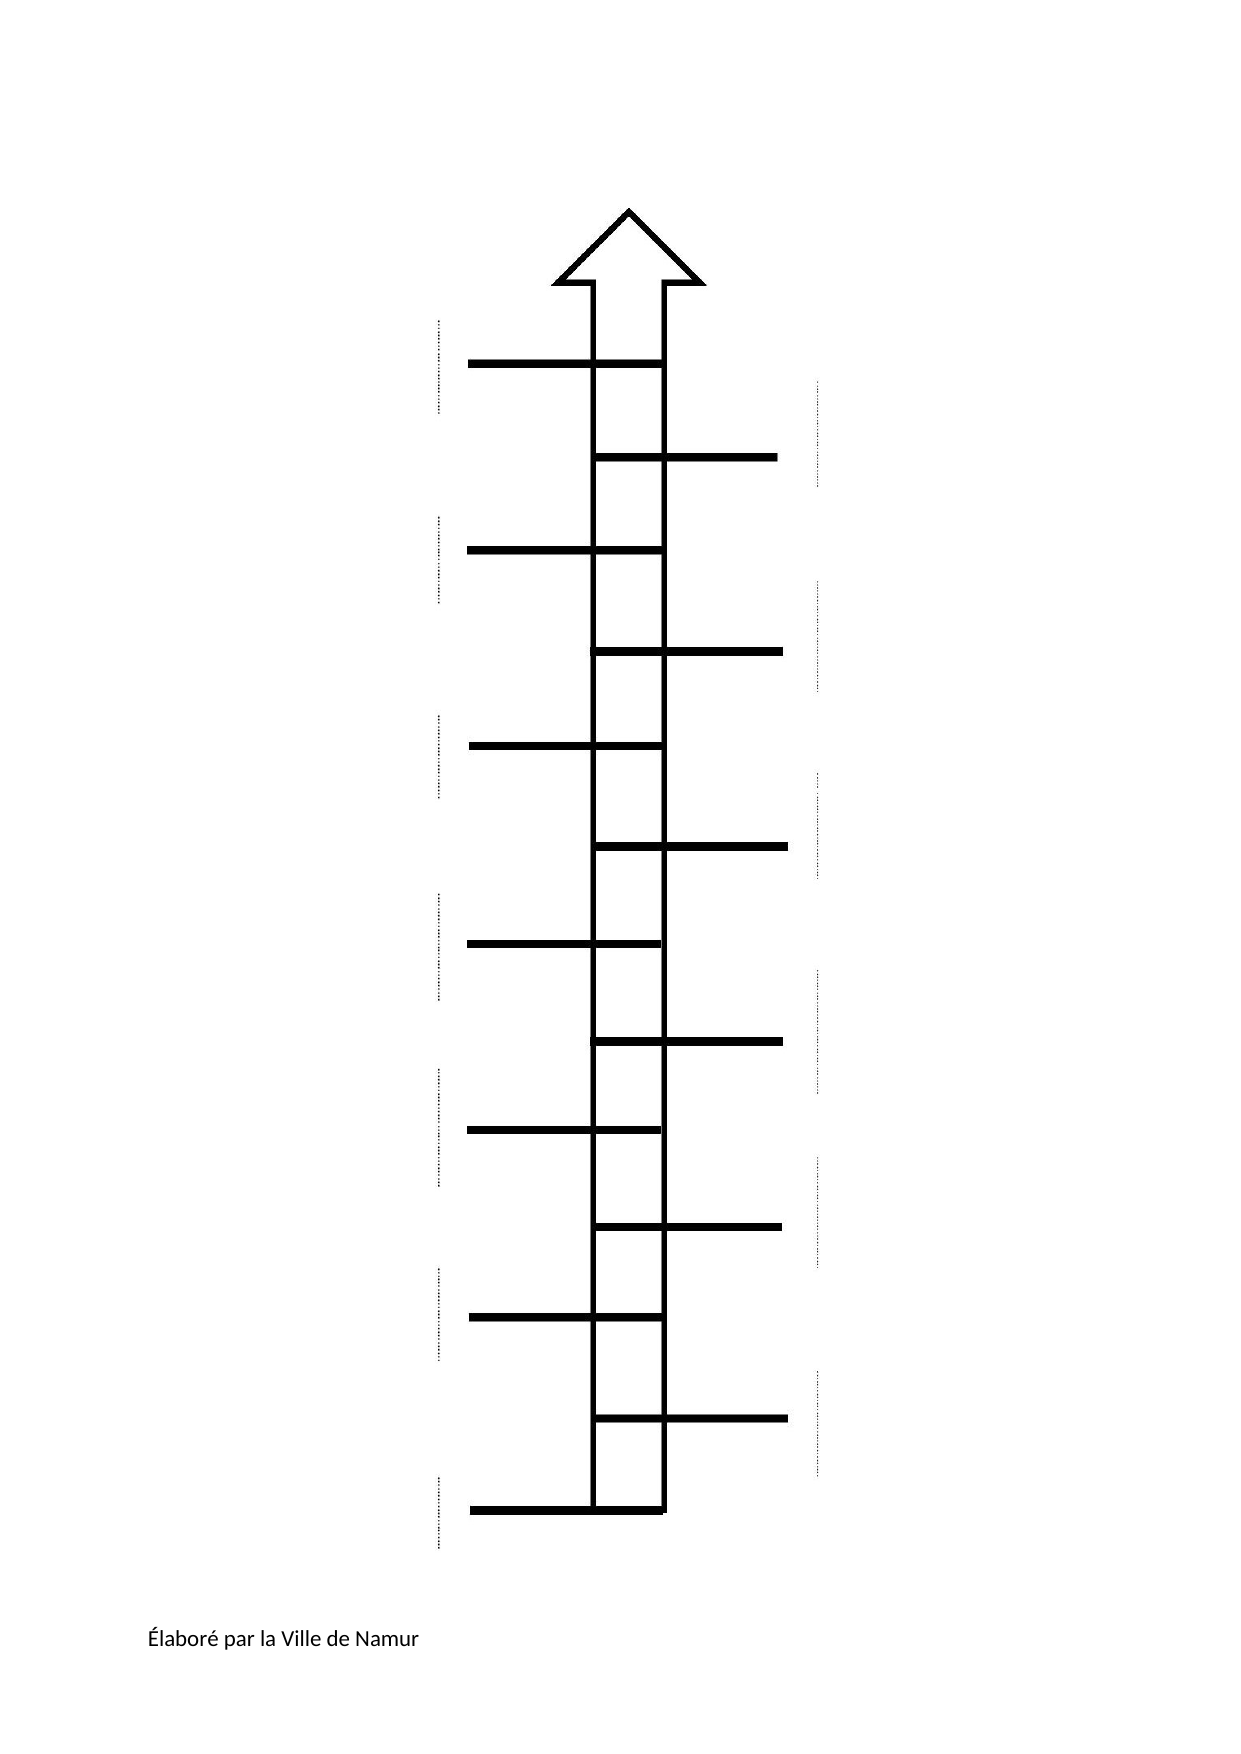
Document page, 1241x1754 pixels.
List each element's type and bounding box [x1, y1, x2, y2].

picture [147, 147, 1159, 1578]
